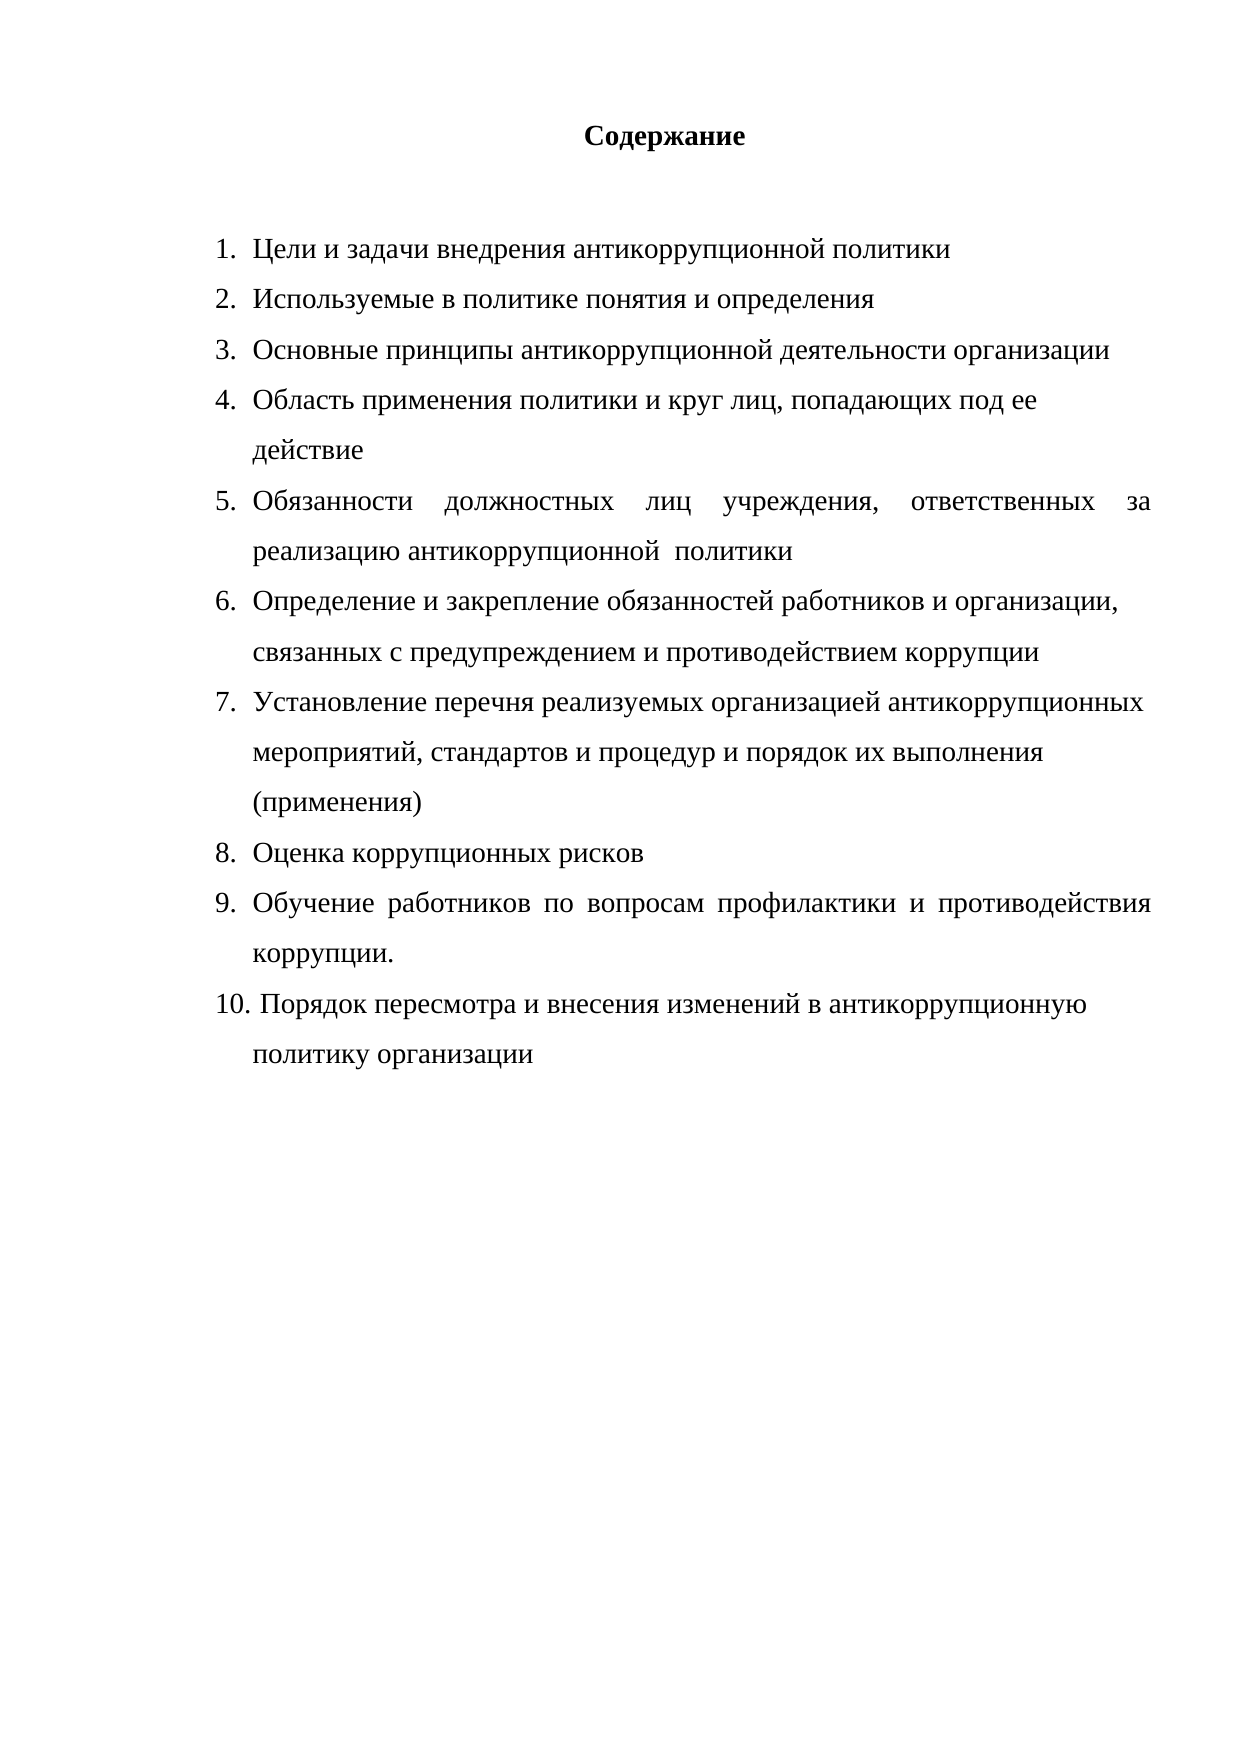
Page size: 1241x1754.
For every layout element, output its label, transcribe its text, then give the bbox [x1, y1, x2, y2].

list Цели и задачи внедрения антикоррупционной политики [215, 231, 1152, 265]
list Используемые в политике понятия и определения [215, 281, 1152, 315]
text Содержание [177, 118, 1152, 152]
list Определение и закрепление обязанностей работников и организации, связанных с предупреждением и противодействием коррупции [215, 583, 1152, 667]
list Обучение работников по вопросам профилактики и противодействия коррупции. [215, 885, 1152, 969]
list Область применения политики и круг лиц, попадающих под ее действие [215, 382, 1152, 466]
list Основные принципы антикоррупционной деятельности организации [215, 332, 1152, 365]
list Установление перечня реализуемых организацией антикоррупционных мероприятий, стандартов и процедур и порядок их выполнения (применения) [215, 684, 1152, 818]
list Оценка коррупционных рисков [215, 835, 1152, 868]
list Обязанности должностных лиц учреждения, ответственных за реализацию антикоррупционной политики [215, 483, 1152, 567]
list Порядок пересмотра и внесения изменений в антикоррупционную политику организации [215, 986, 1152, 1070]
